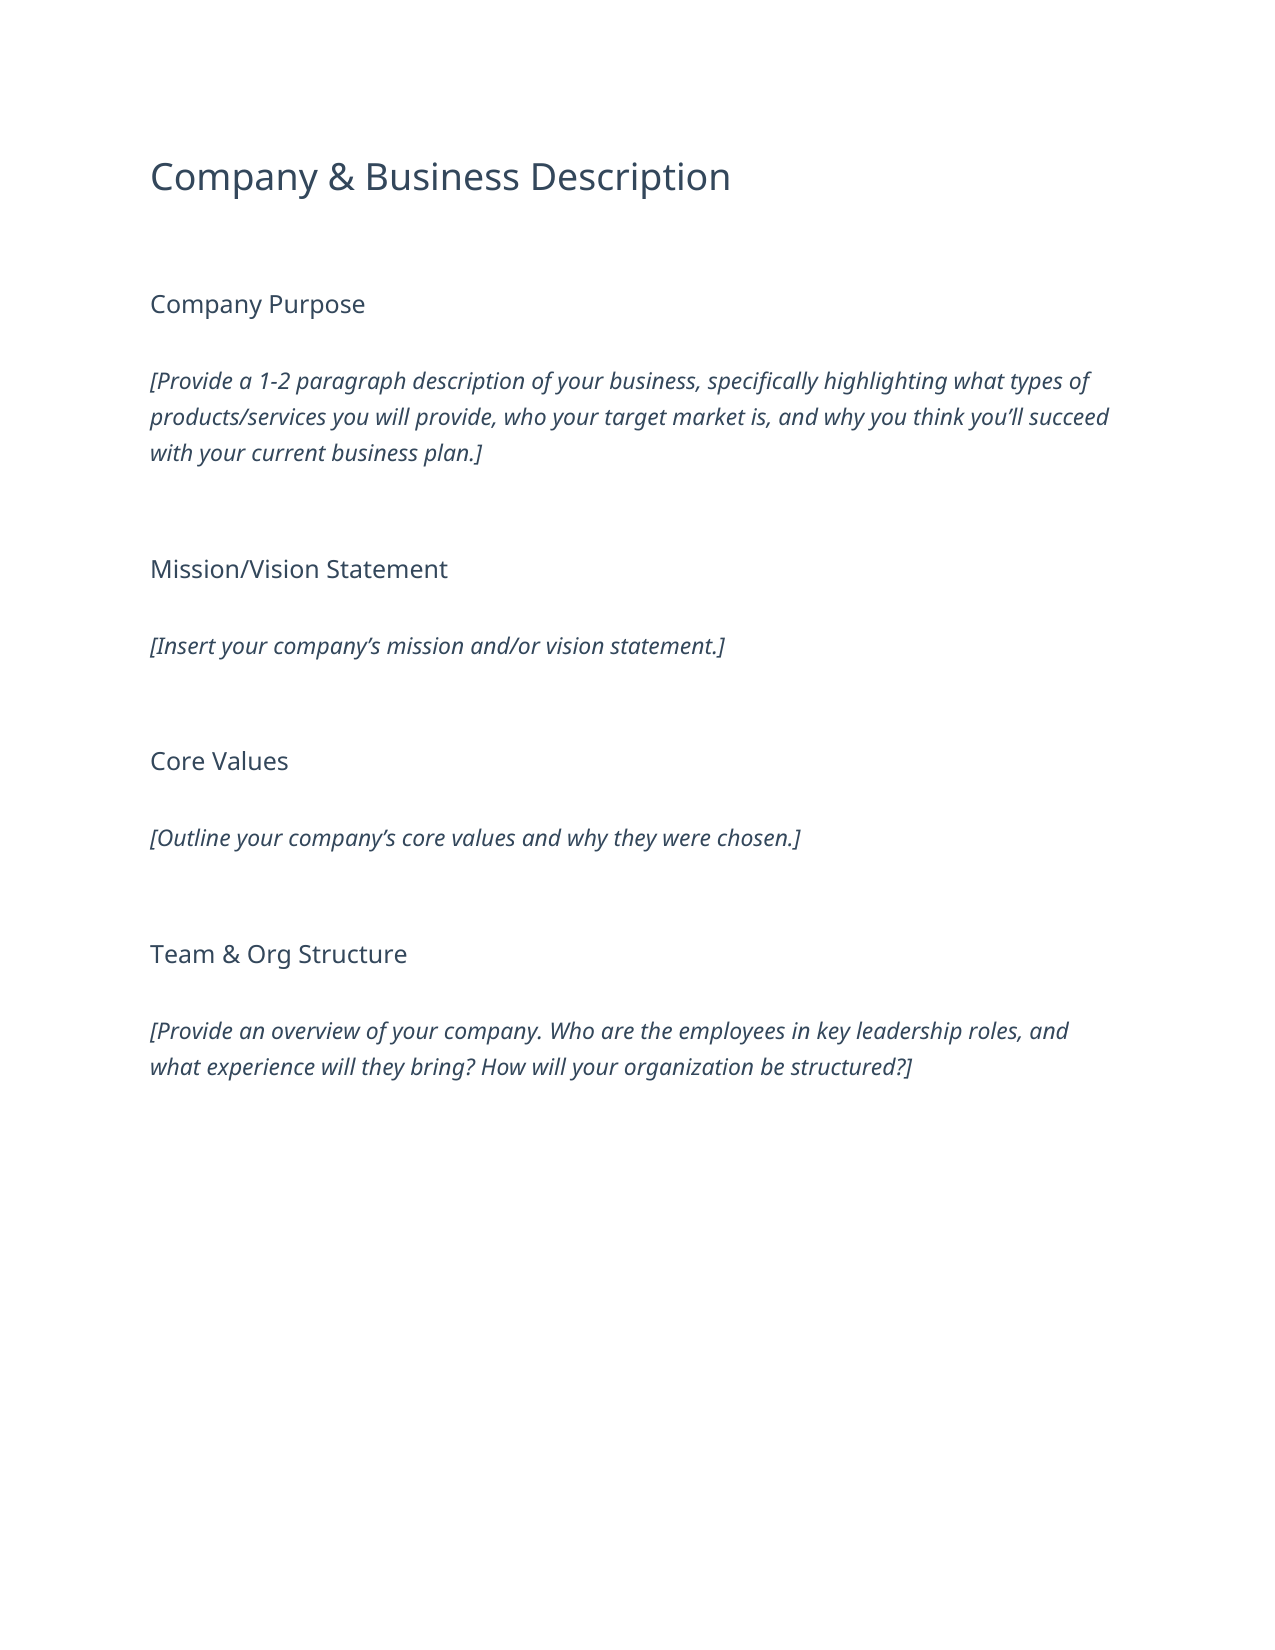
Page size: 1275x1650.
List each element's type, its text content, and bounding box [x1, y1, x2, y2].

text [Outline your company’s core values and why they were chosen.] [150, 822, 1125, 854]
text Company & Business Description [150, 150, 1125, 201]
text Team & Org Structure [150, 937, 1125, 971]
text Company Purpose [150, 287, 1125, 321]
text Core Values [150, 744, 1125, 778]
text [Provide an overview of your company. Who are the employees in key leadership roles, and what experience will they bring? How will your organization be structured?] [150, 1015, 1125, 1082]
text [Provide a 1-2 paragraph description of your business, specifically highlighting what types of products/services you will provide, who your target market is, and why you think you’ll succeed with your current business plan.] [150, 365, 1125, 468]
text Mission/Vision Statement [150, 551, 1125, 586]
text [Insert your company’s mission and/or vision statement.] [150, 630, 1125, 661]
